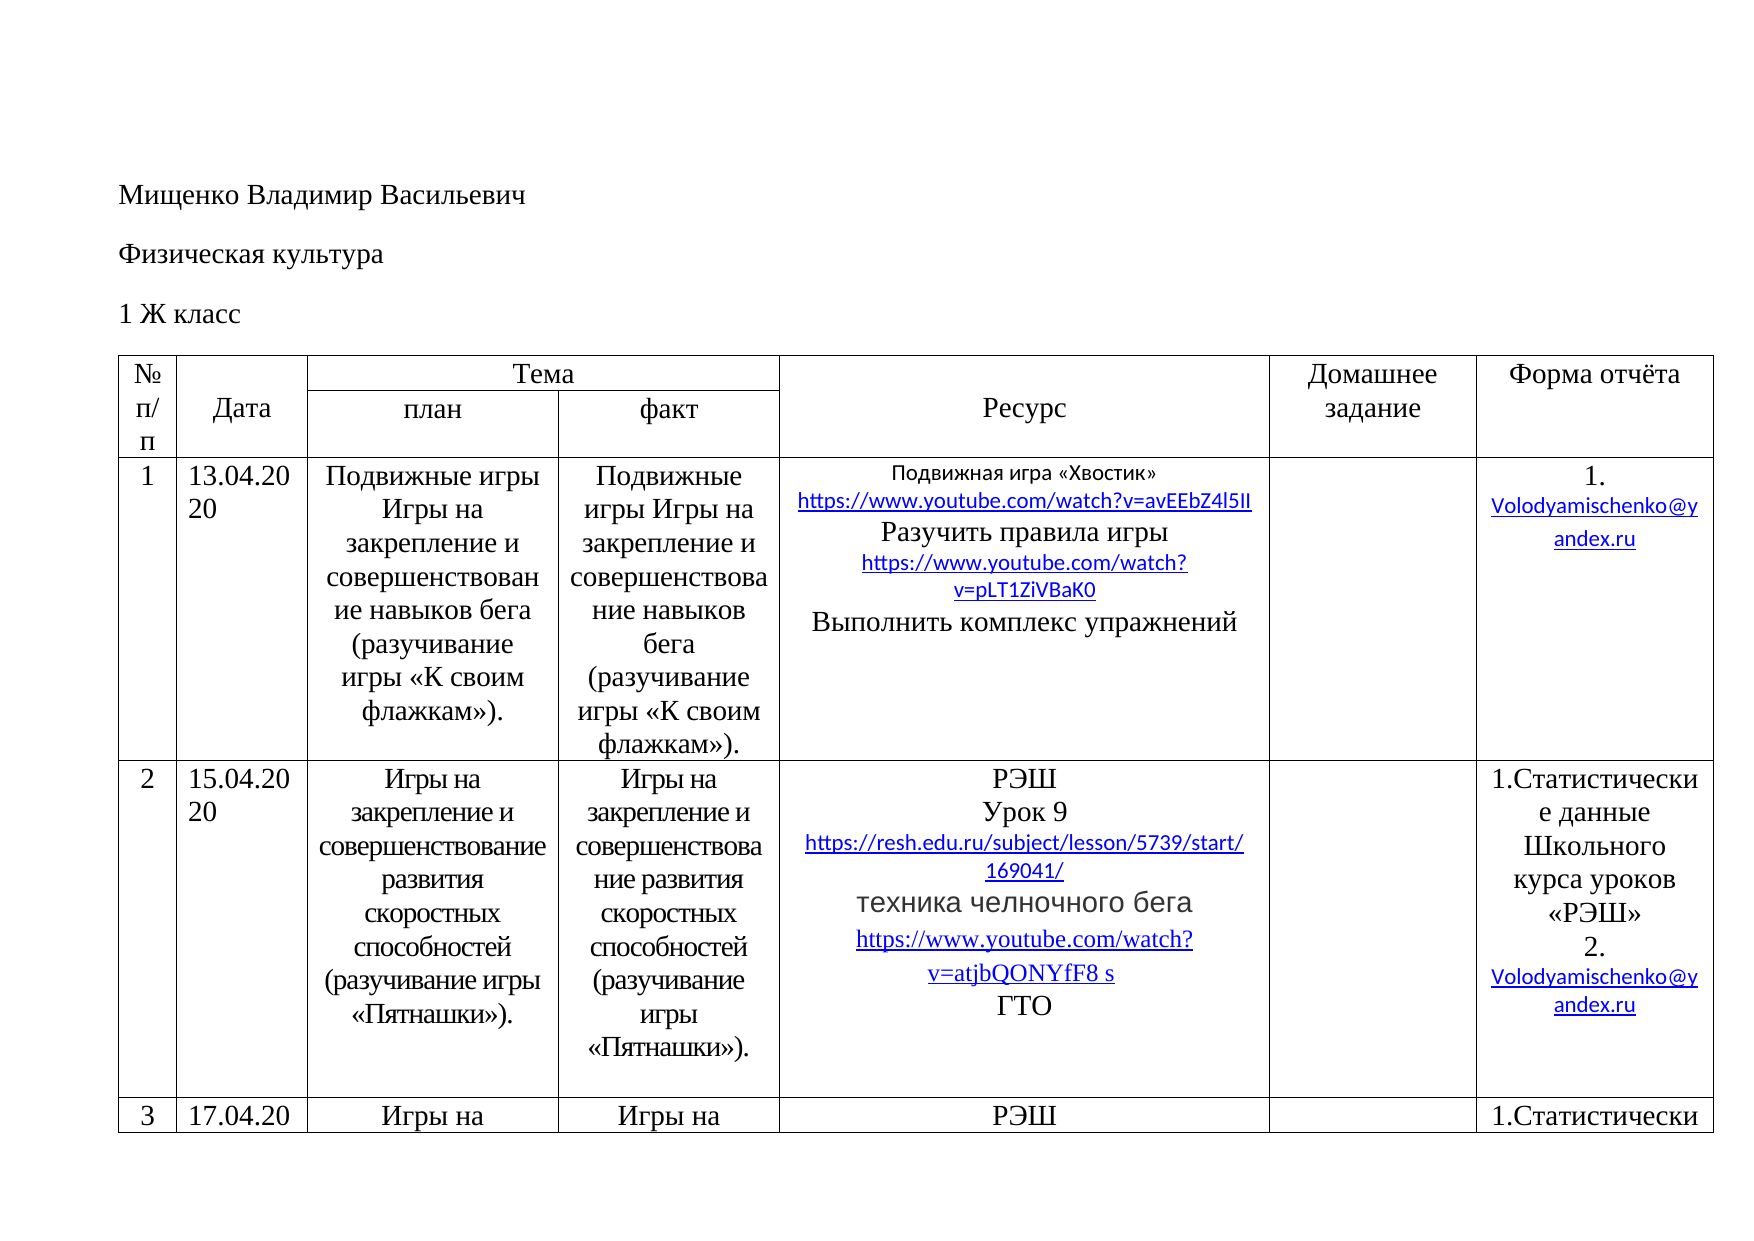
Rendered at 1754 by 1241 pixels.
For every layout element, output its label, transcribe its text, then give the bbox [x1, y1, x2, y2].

table_cell 13.04.2020 [177, 458, 307, 760]
table_cell Подвижная игра «Хвостик» https://www.youtube.com/watch?v=avEEbZ4l5II Разучить правила игры https://www.youtube.com/watch?v=pLT1ZiVBaK0 Выполнить комплекс упражнений [780, 458, 1269, 760]
text Физическая культура [118, 237, 1636, 270]
table_cell 1 [119, 458, 176, 760]
table_cell Подвижные игры Игры на закрепление и совершенствование навыков бега (разучивание игры «К своим флажкам»). [559, 458, 779, 760]
table_cell Игры на закрепление и совершенствование развития скоростных способностей (разучивание игры «Пятнашки»). [559, 761, 779, 1097]
table_header № п/п [119, 356, 176, 457]
table_cell 2 [119, 761, 176, 1097]
table_cell Игры на закрепление и совершенствование развития скоростных способностей (разучивание игры «Пятнашки»). [308, 761, 558, 1097]
table_cell 1.Статистические данные Школьного курса уроков «РЭШ» 2. Volodyamischenko@yandex.ru [1477, 761, 1713, 1097]
table_cell 15.04.2020 [177, 761, 307, 1097]
table_cell 17.04.2020 [177, 1098, 307, 1132]
table_cell 3 [119, 1098, 176, 1132]
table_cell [780, 1098, 1269, 1132]
table_header Тема [308, 356, 779, 390]
table_cell Подвижные игры Игры на закрепление и совершенствование навыков бега (разучивание игры «К своим флажкам»). [308, 458, 558, 760]
text 1 Ж класс [118, 296, 1636, 329]
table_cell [308, 1098, 558, 1132]
table_cell РЭШ Урок 9 https://resh.edu.ru/subject/lesson/5739/start/169041/ техника челночного бега s ГТО [780, 761, 1269, 1097]
table_cell [1270, 761, 1476, 1097]
table_cell [1270, 458, 1476, 760]
table_cell [1270, 1098, 1476, 1132]
table_header Домашнее задание [1270, 356, 1476, 457]
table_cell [1477, 1098, 1713, 1132]
text Мищенко Владимир Васильевич [118, 177, 1636, 211]
table_cell факт [559, 391, 779, 457]
table_header Дата [177, 356, 307, 457]
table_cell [559, 1098, 779, 1132]
table_header Форма отчёта [1477, 356, 1713, 457]
table_cell 1. Volodyamischenko@yandex.ru [1477, 458, 1713, 760]
table_cell план [308, 391, 558, 457]
table_header Ресурс [780, 356, 1269, 457]
